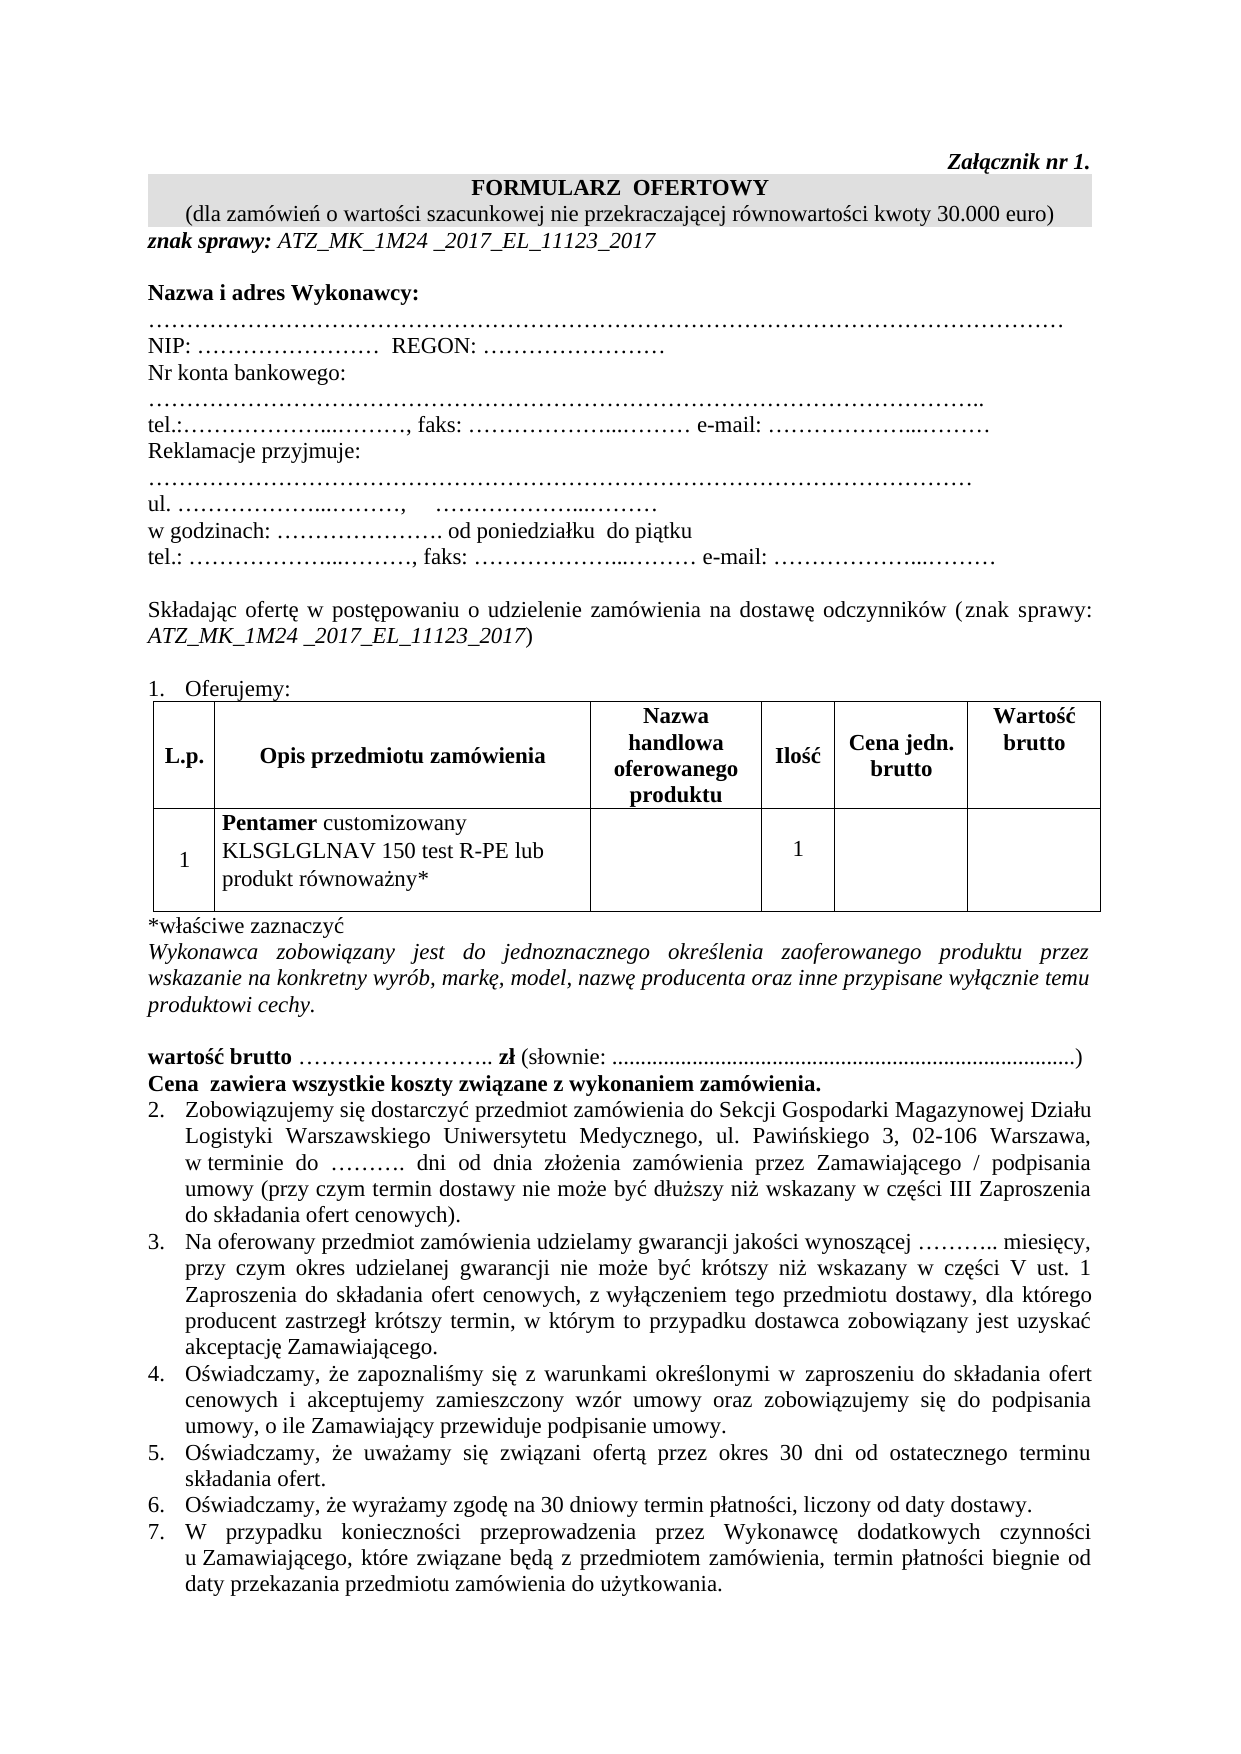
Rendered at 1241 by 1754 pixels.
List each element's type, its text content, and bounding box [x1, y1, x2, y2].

text tel.: ………………...………, faks: ………………...……… e-mail: ………………...……… [148, 543, 1092, 569]
text Nr konta bankowego: ……………………………………………………………………………………………….. [148, 358, 1092, 411]
list Oświadczamy, że uważamy się związani ofertą przez okres 30 dni od ostatecznego terminu składania ofert. [148, 1439, 1092, 1491]
text wartość brutto …………………….. zł (słownie: .................................................................................) [148, 1043, 1092, 1070]
list Oświadczamy, że zapoznaliśmy się z warunkami określonymi w zaproszeniu do składania ofert cenowych i akceptujemy zamieszczony wzór umowy oraz zobowiązujemy się do podpisania umowy, o ile Zamawiający przewiduje podpisanie umowy. [148, 1360, 1092, 1439]
text Cena zawiera wszystkie koszty związane z wykonaniem zamówienia. [148, 1070, 1092, 1096]
text w godzinach: …………………. od poniedziałku do piątku [148, 517, 1092, 543]
text Składając ofertę w postępowaniu o udzielenie zamówienia na dostawę odczynników (znak sprawy: ATZ_MK_1M24 _2017_EL_11123_2017) [148, 596, 1092, 648]
text ………………………………………………………………………………………………………… [148, 306, 1092, 332]
text NIP: …………………… REGON: …………………… [148, 332, 1092, 358]
text Reklamacje przyjmuje: ……………………………………………………………………………………………… [148, 438, 1092, 490]
text *właściwe zaznaczyć [148, 912, 1092, 938]
table_cell [835, 809, 967, 911]
list Na oferowany przedmiot zamówienia udzielamy gwarancji jakości wynoszącej ……….. miesięcy, przy czym okres udzielanej gwarancji nie może być krótszy niż wskazany w części V ust. 1 Zaproszenia do składania ofert cenowych, z wyłączeniem tego przedmiotu dostawy, dla którego producent zastrzegł krótszy termin, w którym to przypadku dostawca zobowiązany jest uzyskać akceptację Zamawiającego. [148, 1228, 1092, 1360]
table_cell 1 [762, 809, 834, 911]
text Załącznik nr 1. [148, 148, 1092, 174]
text Wykonawca zobowiązany jest do jednoznacznego określenia zaoferowanego produktu przez wskazanie na konkretny wyrób, markę, model, nazwę producenta oraz inne przypisane wyłącznie temu produktowi cechy. [148, 938, 1092, 1017]
text (dla zamówień o wartości szacunkowej nie przekraczającej równowartości kwoty 30.000 euro) [148, 200, 1092, 227]
text FORMULARZ OFERTOWY [148, 174, 1092, 200]
table_cell [591, 809, 761, 911]
list Zobowiązujemy się dostarczyć przedmiot zamówienia do Sekcji Gospodarki Magazynowej Działu Logistyki Warszawskiego Uniwersytetu Medycznego, ul. Pawińskiego 3, 02-106 Warszawa, w terminie do ………. dni od dnia złożenia zamówienia przez Zamawiającego / podpisania umowy (przy czym termin dostawy nie może być dłuższy niż wskazany w części III Zaproszenia do składania ofert cenowych). [148, 1096, 1092, 1228]
list Oświadczamy, że wyrażamy zgodę na 30 dniowy termin płatności, liczony od daty dostawy. [148, 1491, 1092, 1518]
list Oferujemy: [148, 675, 1092, 701]
table_cell Pentamer customizowany KLSGLGLNAV 150 test R-PE lub produkt równoważny* [215, 809, 590, 911]
table_header L.p. [154, 702, 214, 808]
table_header Ilość [762, 702, 834, 808]
text znak sprawy: ATZ_MK_1M24 _2017_EL_11123_2017 [148, 227, 1092, 253]
table_header Nazwa handlowa oferowanego produktu [591, 702, 761, 808]
text ul. ………………...………, ………………...……… [148, 490, 1092, 517]
table_header Wartość brutto [968, 702, 1100, 808]
list W przypadku konieczności przeprowadzenia przez Wykonawcę dodatkowych czynności u Zamawiającego, które związane będą z przedmiotem zamówienia, termin płatności biegnie od daty przekazania przedmiotu zamówienia do użytkowania. [148, 1518, 1092, 1597]
table_header Opis przedmiotu zamówienia [215, 702, 590, 808]
text Nazwa i adres Wykonawcy: [148, 279, 1092, 306]
table_cell [968, 809, 1100, 911]
text tel.:………………...………, faks: ………………...……… e-mail: ………………...……… [148, 411, 1092, 438]
table_cell 1 [154, 809, 214, 911]
table_header Cena jedn. brutto [835, 702, 967, 808]
